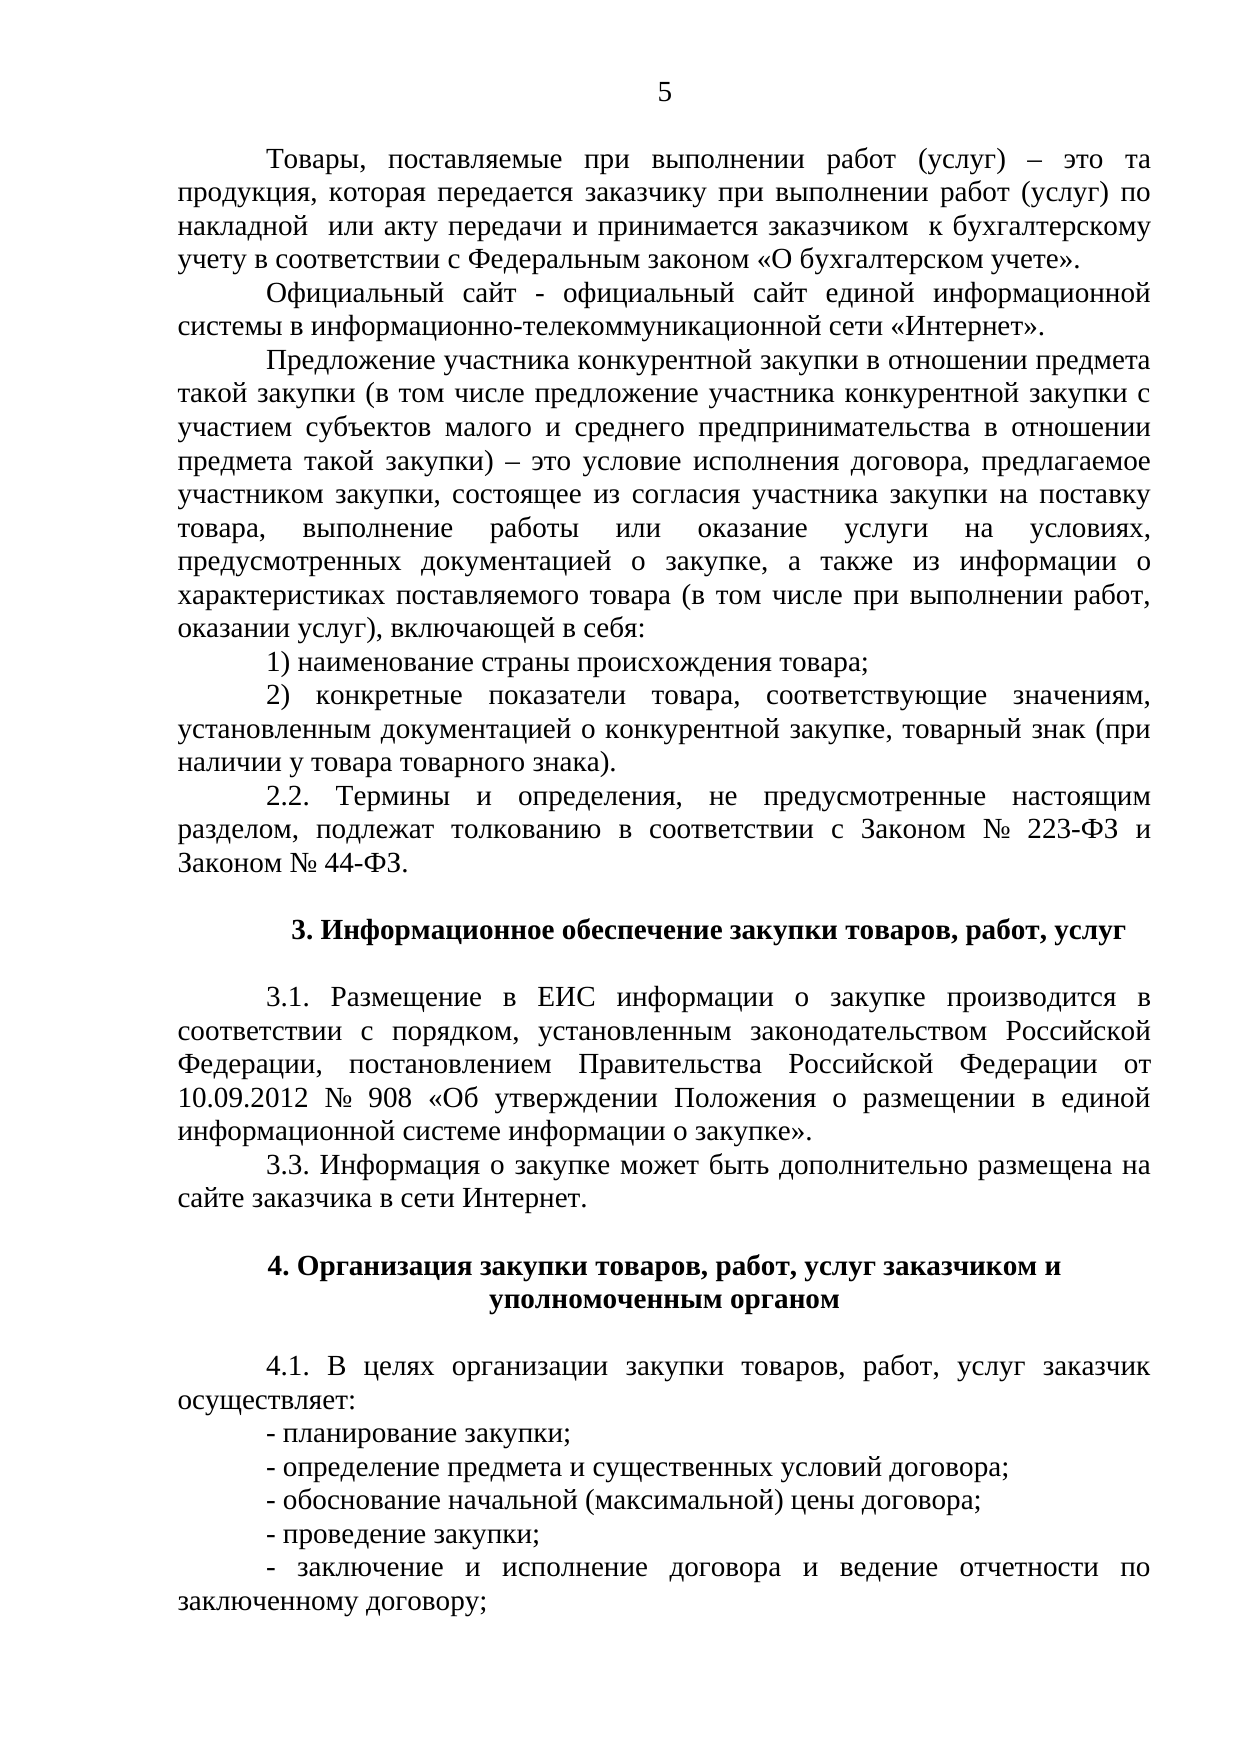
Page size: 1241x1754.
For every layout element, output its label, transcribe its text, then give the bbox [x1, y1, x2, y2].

text Товары, поставляемые при выполнении работ (услуг) – это та продукция, которая передается заказчику при выполнении работ (услуг) по накладной или акту передачи и принимается заказчиком к бухгалтерскому учету в соответствии с Федеральным законом «О бухгалтерском учете». [177, 141, 1152, 275]
text - планирование закупки; [177, 1415, 1152, 1449]
text - заключение и исполнение договора и ведение отчетности по заключенному договору; [177, 1549, 1152, 1617]
text 3.1. Размещение в ЕИС информации о закупке производится в соответствии с порядком, установленным законодательством Российской Федерации, постановлением Правительства Российской Федерации от 10.09.2012 № 908 «Об утверждении Положения о размещении в единой информационной системе информации о закупке». [177, 979, 1152, 1147]
text 2) конкретные показатели товара, соответствующие значениям, установленным документацией о конкурентной закупке, товарный знак (при наличии у товара товарного знака). [177, 677, 1152, 778]
text 2.2. Термины и определения, не предусмотренные настоящим разделом, подлежат толкованию в соответствии с Законом № 223-ФЗ и Законом № 44-ФЗ. [177, 778, 1152, 879]
text 3. Информационное обеспечение закупки товаров, работ, услуг [177, 912, 1152, 946]
text - проведение закупки; [177, 1516, 1152, 1549]
text - определение предмета и существенных условий договора; [177, 1449, 1152, 1482]
text 4.1. В целях организации закупки товаров, работ, услуг заказчик осуществляет: [177, 1348, 1152, 1415]
text Предложение участника конкурентной закупки в отношении предмета такой закупки (в том числе предложение участника конкурентной закупки с участием субъектов малого и среднего предпринимательства в отношении предмета такой закупки) – это условие исполнения договора, предлагаемое участником закупки, состоящее из согласия участника закупки на поставку товара, выполнение работы или оказание услуги на условиях, предусмотренных документацией о закупке, а также из информации о характеристиках поставляемого товара (в том числе при выполнении работ, оказании услуг), включающей в себя: [177, 342, 1152, 644]
text 1) наименование страны происхождения товара; [177, 644, 1152, 677]
text 3.3. Информация о закупке может быть дополнительно размещена на сайте заказчика в сети Интернет. [177, 1147, 1152, 1214]
text Официальный сайт - официальный сайт единой информационной системы в информационно-телекоммуникационной сети «Интернет». [177, 275, 1152, 342]
text 4. Организация закупки товаров, работ, услуг заказчиком и уполномоченным органом [177, 1248, 1152, 1315]
text - обоснование начальной (максимальной) цены договора; [177, 1482, 1152, 1516]
